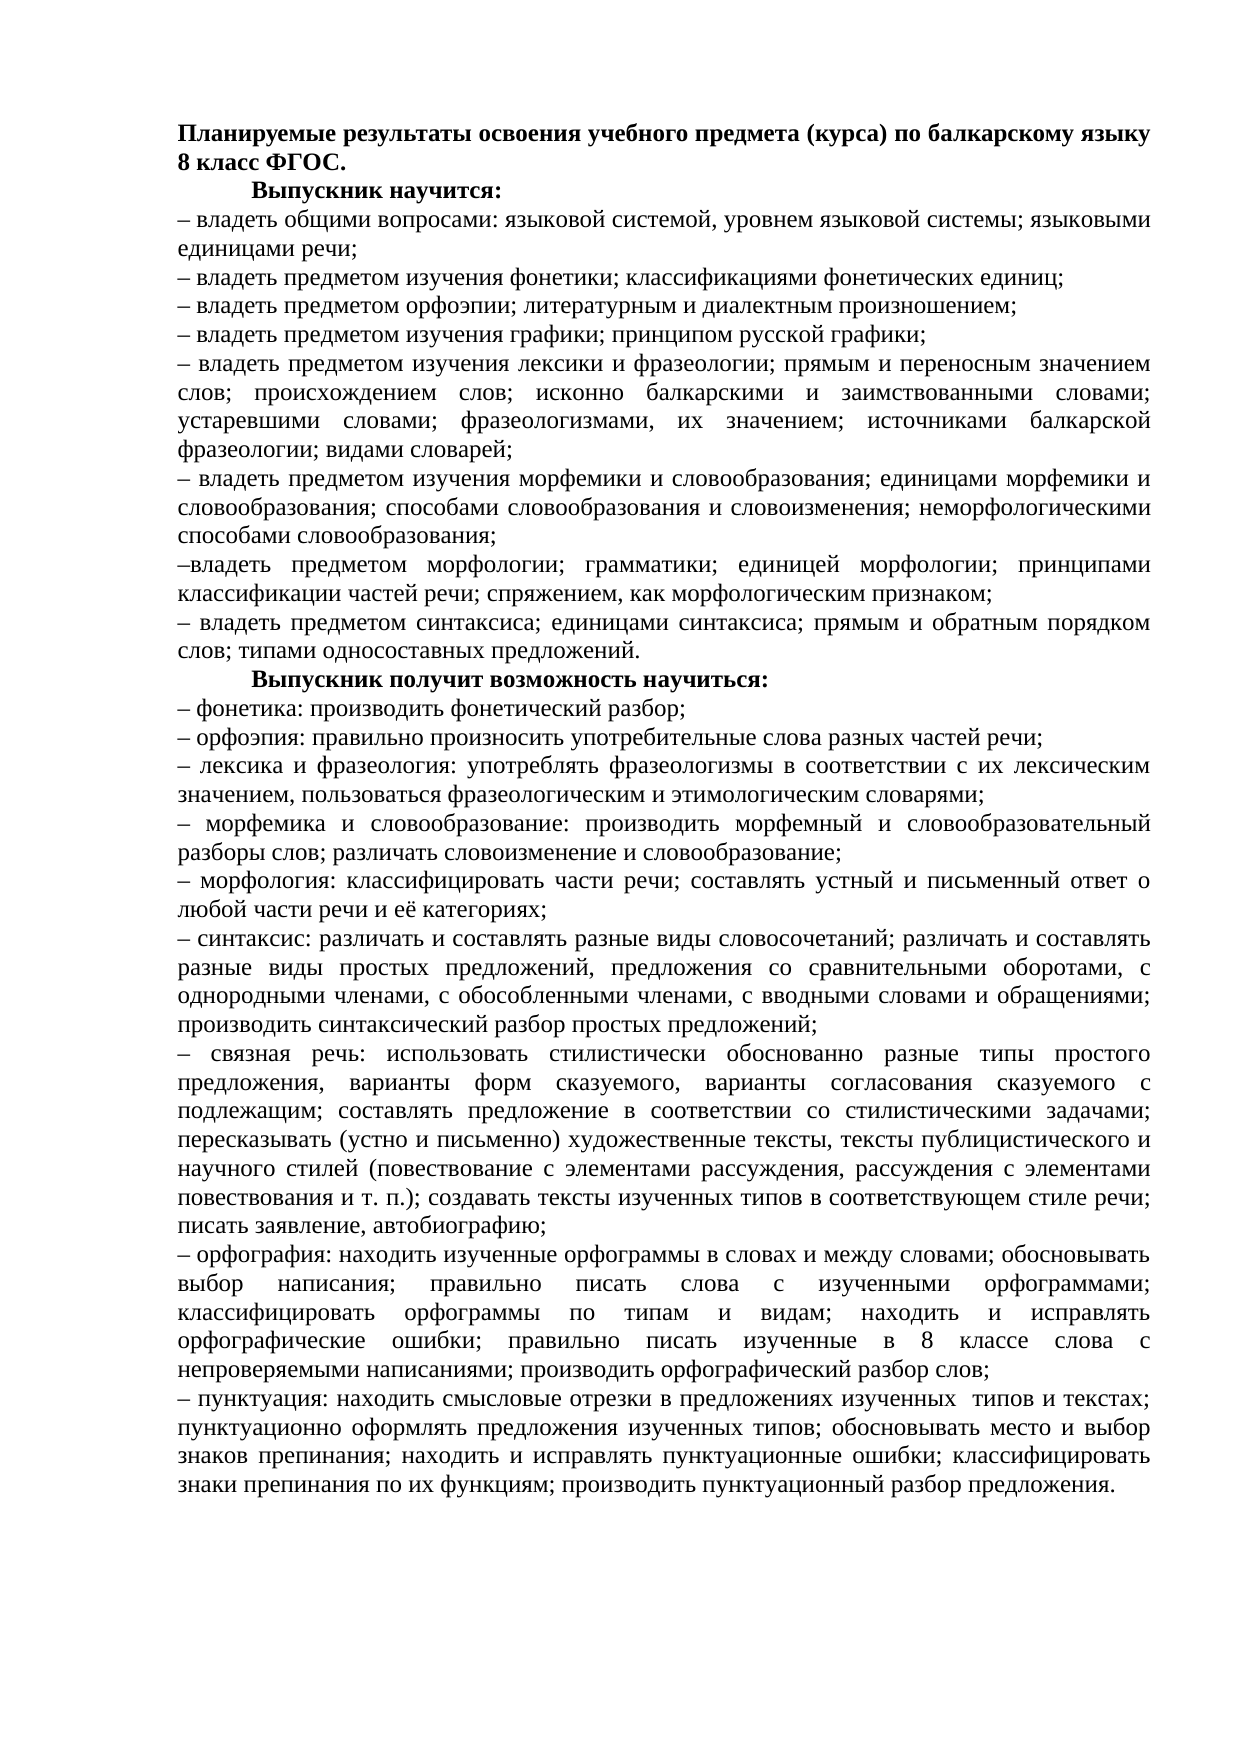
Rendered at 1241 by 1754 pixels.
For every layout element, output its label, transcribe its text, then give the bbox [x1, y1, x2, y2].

text – пунктуация: находить смысловые отрезки в предложениях изученных типов и текстах; пунктуационно оформлять предложения изученных типов; обосновывать место и выбор знаков препинания; находить и исправлять пунктуационные ошибки; классифицировать знаки препинания по их функциям; производить пунктуационный разбор предложения. [177, 1383, 1152, 1498]
text – владеть предметом орфоэпии; литературным и диалектным произношением; [177, 291, 1152, 319]
text – морфемика и словообразование: производить морфемный и словообразовательный разборы слов; различать словоизменение и словообразование; [177, 808, 1152, 866]
text – владеть предметом изучения фонетики; классификациями фонетических единиц; [177, 262, 1152, 291]
text – синтаксис: различать и составлять разные виды словосочетаний; различать и составлять разные виды простых предложений, предложения со сравнительными оборотами, с однородными членами, с обособленными членами, с вводными словами и обращениями; производить синтаксический разбор простых предложений; [177, 923, 1152, 1038]
text – владеть предметом синтаксиса; единицами синтаксиса; прямым и обратным порядком слов; типами односоставных предложений. [177, 607, 1152, 664]
text – лексика и фразеология: употреблять фразеологизмы в соответствии с их лексическим значением, пользоваться фразеологическим и этимологическим словарями; [177, 751, 1152, 808]
text – владеть предметом изучения графики; принципом русской графики; [177, 319, 1152, 348]
text – владеть общими вопросами: языковой системой, уровнем языковой системы; языковыми единицами речи; [177, 204, 1152, 262]
text – связная речь: использовать стилистически обоснованно разные типы простого предложения, варианты форм сказуемого, варианты согласования сказуемого с подлежащим; составлять предложение в соответствии со стилистическими задачами; пересказывать (устно и письменно) художественные тексты, тексты публицистического и научного стилей (повествование с элементами рассуждения, рассуждения с элементами повествования и т. п.); создавать тексты изученных типов в соответствующем стиле речи; писать заявление, автобиографию; [177, 1038, 1152, 1239]
text – морфология: классифицировать части речи; составлять устный и письменный ответ о любой части речи и её категориях; [177, 866, 1152, 923]
text Планируемые результаты освоения учебного предмета (курса) по балкарскому языку 8 класс ФГОС. [177, 118, 1152, 176]
text – фонетика: производить фонетический разбор; [177, 693, 1152, 722]
text – владеть предметом изучения морфемики и словообразования; единицами морфемики и словообразования; способами словообразования и словоизменения; неморфологическими способами словообразования; [177, 463, 1152, 549]
text – орфоэпия: правильно произносить употребительные слова разных частей речи; [177, 722, 1152, 751]
text – орфография: находить изученные орфограммы в словах и между словами; обосновывать выбор написания; правильно писать слова с изученными орфограммами; классифицировать орфограммы по типам и видам; находить и исправлять орфографические ошибки; правильно писать изученные в 8 классе слова с непроверяемыми написаниями; производить орфографический разбор слов; [177, 1239, 1152, 1383]
text Выпускник получит возможность научиться: [177, 664, 1152, 693]
text – владеть предметом изучения лексики и фразеологии; прямым и переносным значением слов; происхождением слов; исконно балкарскими и заимствованными словами; устаревшими словами; фразеологизмами, их значением; источниками балкарской фразеологии; видами словарей; [177, 348, 1152, 463]
text –владеть предметом морфологии; грамматики; единицей морфологии; принципами классификации частей речи; спряжением, как морфологическим признаком; [177, 549, 1152, 607]
text Выпускник научится: [177, 176, 1152, 204]
